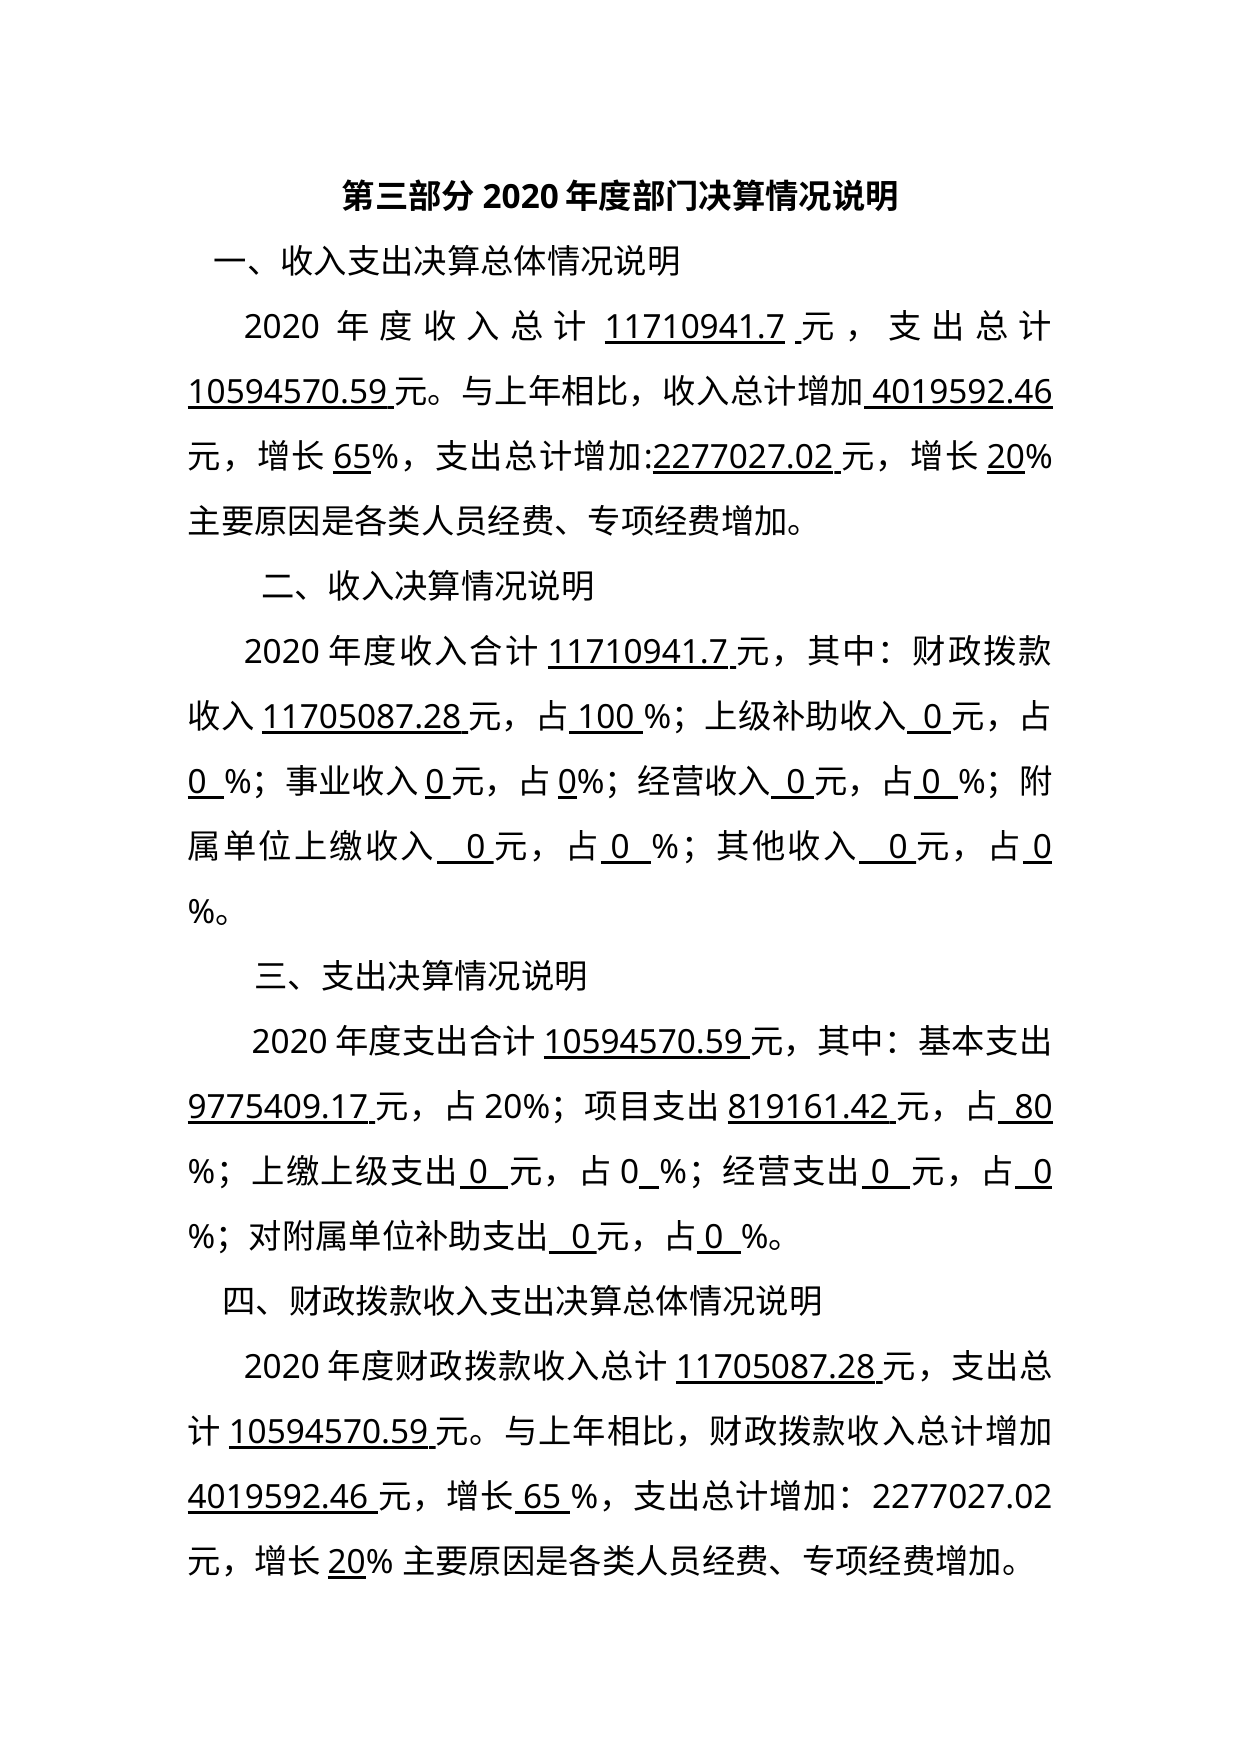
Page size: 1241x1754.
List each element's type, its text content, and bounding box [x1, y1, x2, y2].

text 一、收入支出决算总体情况说明 [187, 227, 1053, 292]
text 第三部分 2020年度部门决算情况说明 [187, 162, 1053, 227]
text 四、财政拨款收入支出决算总体情况说明 [187, 1267, 1053, 1332]
text 三、支出决算情况说明 [187, 942, 1053, 1007]
text 2020年度收入总计11710941.7元，支出总计 10594570.59元。与上年相比，收入总计增加 4019592.46 元，增长65%，支出总计增加:2277027.02元，增长20%主要原因是各类人员经费、专项经费增加。 [187, 292, 1053, 552]
text 二、收入决算情况说明 [187, 552, 1053, 617]
text 2020年度收入合计11710941.7元，其中：财政拨款收入11705087.28元，占 100 %；上级补助收入 0 元，占 0 %；事业收入0元，占0%；经营收入 0 元，占 0 %；附属单位上缴收入 0元，占 0 %；其他收入 0元，占 0 %。 [187, 617, 1053, 942]
text 2020年度财政拨款收入总计11705087.28元，支出总计10594570.59元。与上年相比，财政拨款收入总计增加 4019592.46 元，增长 65 %，支出总计增加：2277027.02元，增长20% 主要原因是各类人员经费、专项经费增加。 [187, 1332, 1053, 1592]
text 2020年度支出合计10594570.59元，其中：基本支出 9775409.17元，占20%；项目支出819161.42元，占 80 %；上缴上级支出 0 元，占0 %；经营支出 0 元，占 0 %；对附属单位补助支出 0元，占 0 %。 [187, 1007, 1053, 1267]
